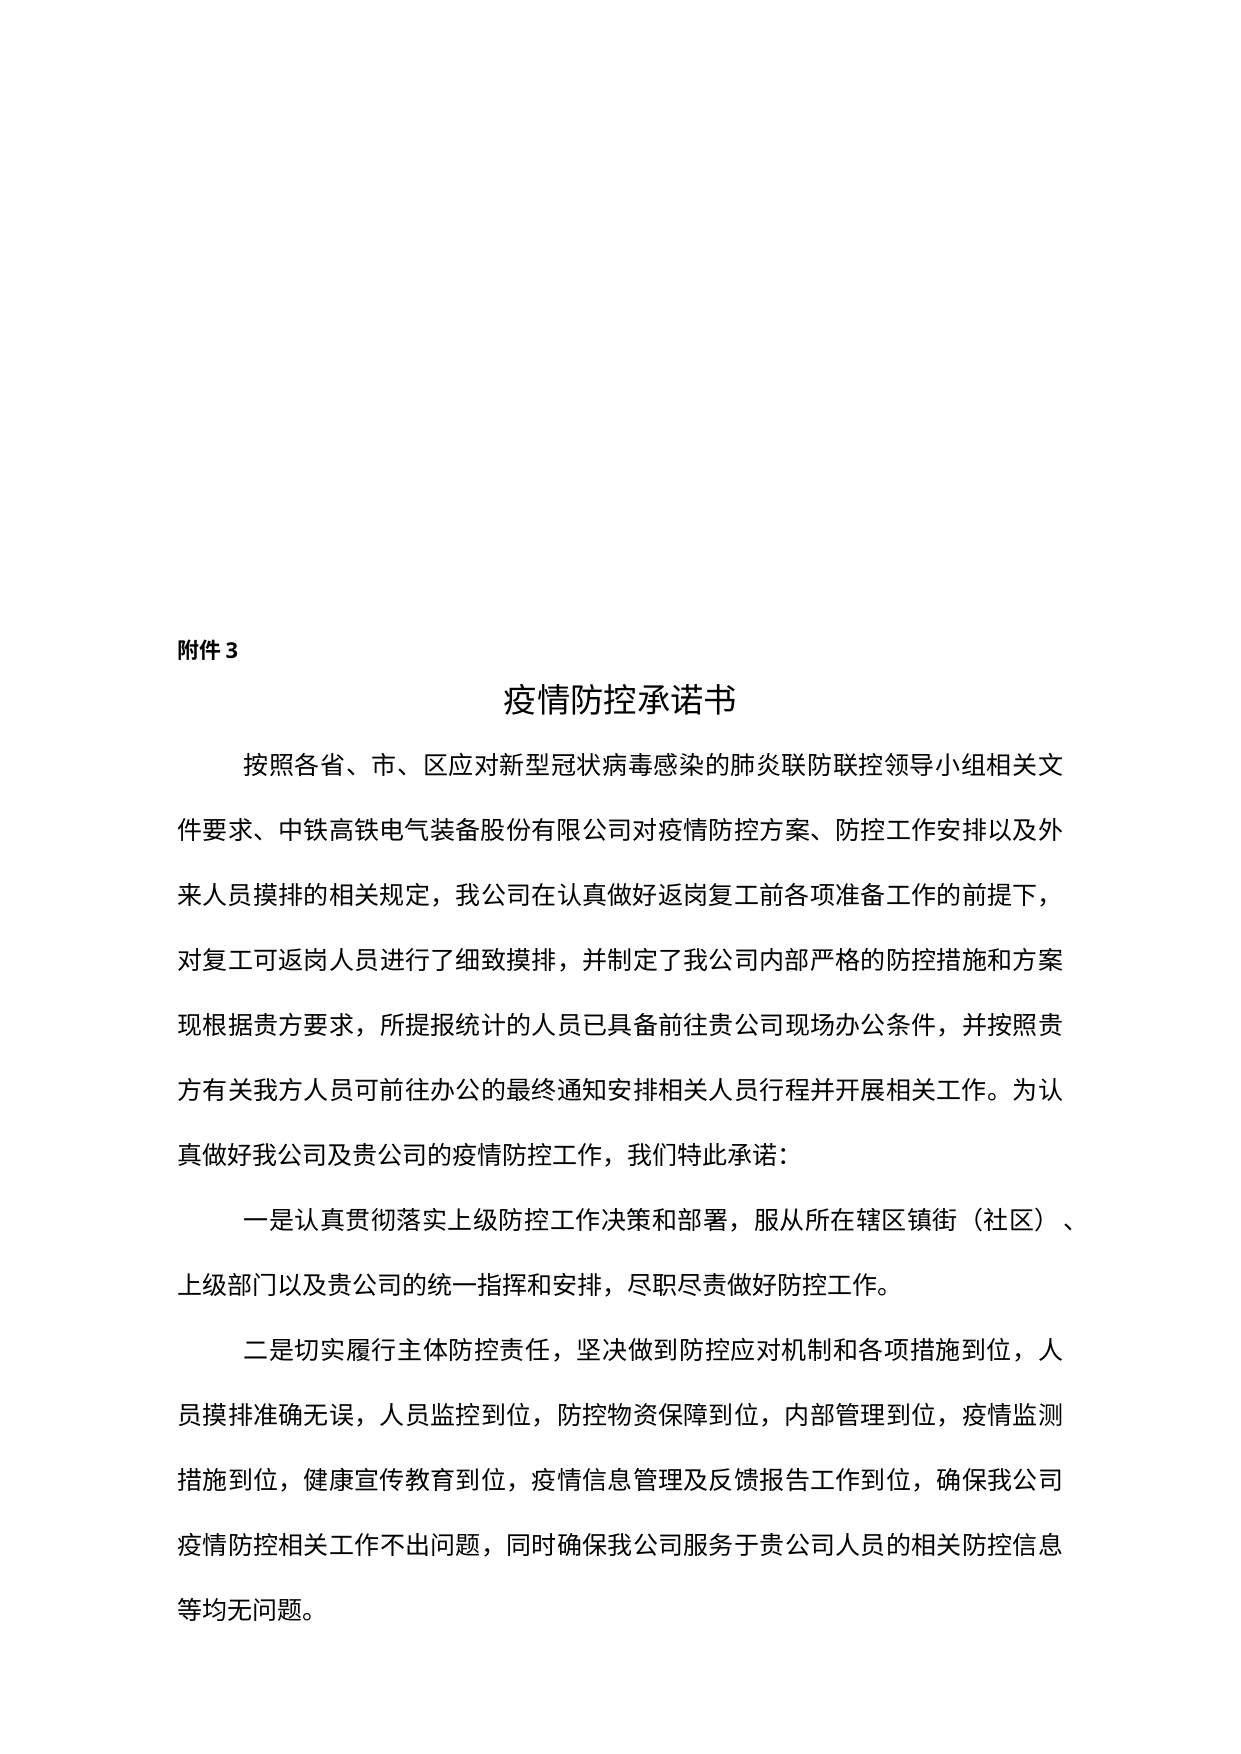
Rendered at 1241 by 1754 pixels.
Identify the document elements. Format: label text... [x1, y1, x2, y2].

text 按照各省、市、区应对新型冠状病毒感染的肺炎联防联控领导小组相关文件要求、中铁高铁电气装备股份有限公司对疫情防控方案、防控工作安排以及外来人员摸排的相关规定，我公司在认真做好返岗复工前各项准备工作的前提下，对复工可返岗人员进行了细致摸排，并制定了我公司内部严格的防控措施和方案，现根据贵方要求，所提报统计的人员已具备前往贵公司现场办公条件，并按照贵方有关我方人员可前往办公的最终通知安排相关人员行程并开展相关工作。为认真做好我公司及贵公司的疫情防控工作，我们特此承诺： [177, 731, 1063, 1186]
text 二是切实履行主体防控责任，坚决做到防控应对机制和各项措施到位，人员摸排准确无误，人员监控到位，防控物资保障到位，内部管理到位，疫情监测措施到位，健康宣传教育到位，疫情信息管理及反馈报告工作到位，确保我公司疫情防控相关工作不出问题，同时确保我公司服务于贵公司人员的相关防控信息等均无问题。 [177, 1316, 1063, 1641]
text 附件3 [177, 633, 1063, 666]
text 疫情防控承诺书 [177, 666, 1063, 731]
text 一是认真贯彻落实上级防控工作决策和部署，服从所在辖区镇街（社区）、上级部门以及贵公司的统一指挥和安排，尽职尽责做好防控工作。 [177, 1186, 1063, 1316]
